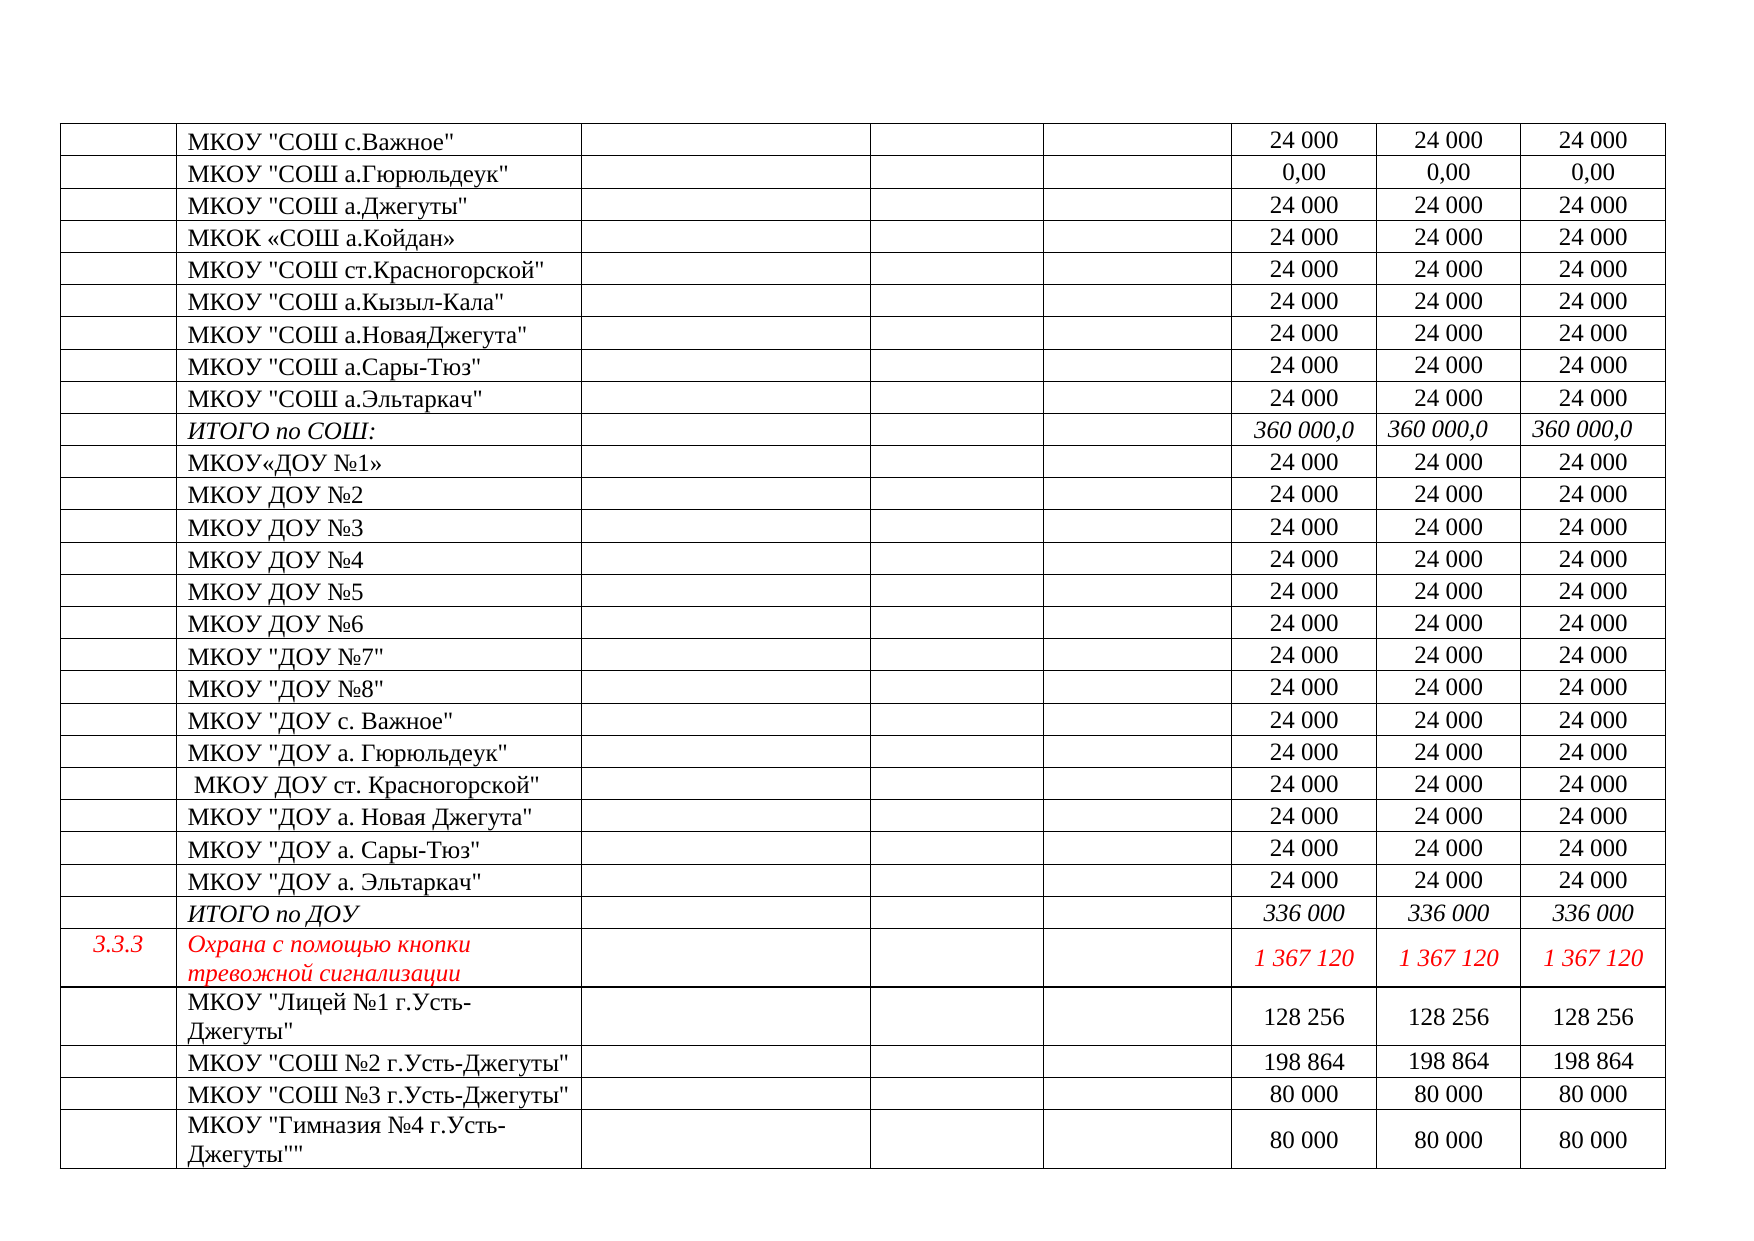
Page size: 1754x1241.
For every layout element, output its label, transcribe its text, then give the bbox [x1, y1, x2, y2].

table_cell 198 864 [1521, 1046, 1665, 1077]
table_cell [582, 929, 870, 986]
table_cell 24 000 [1232, 221, 1376, 252]
table_cell 24 000 [1232, 124, 1376, 155]
table_cell [871, 189, 1043, 220]
table_cell [1044, 510, 1231, 542]
table_cell [61, 285, 176, 316]
table_cell [582, 124, 870, 155]
table_cell 24 000 [1232, 285, 1376, 316]
table_cell 24 000 [1232, 768, 1376, 799]
table_cell [1044, 285, 1231, 316]
table_cell [582, 156, 870, 187]
table_cell [61, 988, 176, 1045]
table_cell [1044, 671, 1231, 702]
table_cell 24 000 [1377, 446, 1520, 477]
table_cell [871, 414, 1043, 445]
table_cell [582, 1110, 870, 1168]
table_cell [1044, 543, 1231, 574]
table_cell МКОУ "СОШ с.Важное" [177, 124, 581, 155]
table_cell [871, 671, 1043, 702]
table_cell [871, 446, 1043, 477]
table_cell 1 367 120 [1521, 929, 1665, 986]
table_cell ИТОГО по СОШ: [177, 414, 581, 445]
table_cell [61, 124, 176, 155]
table_cell МКОУ ДОУ ст. Красногорской" [177, 768, 581, 799]
table_cell МКОУ ДОУ №5 [177, 575, 581, 606]
table_cell [1044, 575, 1231, 606]
table_cell [61, 704, 176, 735]
table_cell 24 000 [1377, 510, 1520, 542]
table_cell 24 000 [1232, 800, 1376, 831]
table_cell [61, 865, 176, 896]
table_cell 24 000 [1377, 575, 1520, 606]
table_cell [1044, 446, 1231, 477]
table_cell 24 000 [1377, 221, 1520, 252]
table_cell [582, 865, 870, 896]
table_cell [1044, 124, 1231, 155]
table_cell 24 000 [1521, 671, 1665, 702]
table_cell 24 000 [1377, 607, 1520, 638]
table_cell 198 864 [1232, 1046, 1376, 1077]
table_cell 24 000 [1232, 639, 1376, 670]
table_cell [61, 1110, 176, 1168]
table_cell [1044, 736, 1231, 767]
table_cell 80 000 [1521, 1078, 1665, 1109]
table_cell 24 000 [1521, 478, 1665, 509]
table_cell 80 000 [1377, 1110, 1520, 1168]
table_cell [871, 865, 1043, 896]
table_cell [1044, 414, 1231, 445]
table_cell 24 000 [1521, 704, 1665, 735]
table_cell [61, 607, 176, 638]
table_cell МКОУ "СОШ №3 г.Усть-Джегуты" [177, 1078, 581, 1109]
table_cell 24 000 [1377, 253, 1520, 284]
table_cell [1044, 897, 1231, 928]
table_cell [582, 988, 870, 1045]
table_cell 360 000,0 [1377, 414, 1520, 445]
table_cell 24 000 [1377, 865, 1520, 896]
table_cell [61, 221, 176, 252]
table_cell 336 000 [1377, 897, 1520, 928]
table_cell МКОУ "Лицей №1 г.Усть-Джегуты" [177, 988, 581, 1045]
table_cell [582, 639, 870, 670]
table_cell [582, 1078, 870, 1109]
table_cell ИТОГО по ДОУ [177, 897, 581, 928]
table_cell МКОУ "ДОУ №7" [177, 639, 581, 670]
table_cell [582, 285, 870, 316]
table_cell МКОУ "СОШ а.Гюрюльдеук" [177, 156, 581, 187]
table_cell [61, 768, 176, 799]
table_cell [61, 446, 176, 477]
table_cell 3.3.3 [61, 929, 176, 986]
table_cell 24 000 [1521, 639, 1665, 670]
table_cell [582, 607, 870, 638]
table_cell 24 000 [1521, 543, 1665, 574]
table_cell [1044, 988, 1231, 1045]
table_cell 24 000 [1377, 478, 1520, 509]
table_cell МКОУ ДОУ №4 [177, 543, 581, 574]
table_cell 1 367 120 [1232, 929, 1376, 986]
table_cell 24 000 [1232, 832, 1376, 863]
table_cell 24 000 [1232, 382, 1376, 413]
table_cell 24 000 [1377, 704, 1520, 735]
table_cell 24 000 [1232, 317, 1376, 348]
table_cell 360 000,0 [1232, 414, 1376, 445]
table_cell [582, 832, 870, 863]
table_cell [871, 768, 1043, 799]
table_cell [61, 317, 176, 348]
table_cell [61, 253, 176, 284]
table_cell 198 864 [1377, 1046, 1520, 1077]
table_cell [582, 414, 870, 445]
table_cell [871, 736, 1043, 767]
table_cell [61, 671, 176, 702]
table_cell [871, 478, 1043, 509]
table_cell 24 000 [1377, 382, 1520, 413]
table_cell 128 256 [1232, 988, 1376, 1045]
table_cell МКОУ "СОШ ст.Красногорской" [177, 253, 581, 284]
table_cell [1044, 832, 1231, 863]
table_cell [582, 671, 870, 702]
table_cell [871, 639, 1043, 670]
table_cell 24 000 [1377, 800, 1520, 831]
table_cell [871, 317, 1043, 348]
table_cell 24 000 [1521, 607, 1665, 638]
table_cell 80 000 [1232, 1078, 1376, 1109]
table_cell 24 000 [1377, 671, 1520, 702]
table_cell 24 000 [1521, 832, 1665, 863]
table_cell МКОУ "СОШ а.Кызыл-Кала" [177, 285, 581, 316]
table_cell 24 000 [1521, 285, 1665, 316]
table_cell 24 000 [1377, 124, 1520, 155]
table_cell [582, 543, 870, 574]
table_cell [871, 897, 1043, 928]
table_cell 24 000 [1521, 124, 1665, 155]
table_cell 24 000 [1232, 575, 1376, 606]
table_cell [1044, 317, 1231, 348]
table_cell [582, 1046, 870, 1077]
table_cell [871, 285, 1043, 316]
table_cell 24 000 [1521, 575, 1665, 606]
table_cell МКОУ«ДОУ №1» [177, 446, 581, 477]
table_cell 24 000 [1232, 253, 1376, 284]
table_cell 24 000 [1377, 189, 1520, 220]
table_cell 128 256 [1521, 988, 1665, 1045]
table_cell [1044, 156, 1231, 187]
table_cell [61, 543, 176, 574]
table_cell [582, 382, 870, 413]
table_cell [1044, 189, 1231, 220]
table_cell [1044, 607, 1231, 638]
table_cell 0,00 [1521, 156, 1665, 187]
table_cell [61, 382, 176, 413]
table_cell МКОУ "Гимназия №4 г.Усть-Джегуты"" [177, 1110, 581, 1168]
table_cell [61, 639, 176, 670]
table_cell МКОУ "ДОУ а. Гюрюльдеук" [177, 736, 581, 767]
table_cell 336 000 [1232, 897, 1376, 928]
table_cell 24 000 [1232, 865, 1376, 896]
table_cell МКОУ "СОШ №2 г.Усть-Джегуты" [177, 1046, 581, 1077]
table_cell 24 000 [1521, 446, 1665, 477]
table_cell [1044, 1078, 1231, 1109]
table_cell 24 000 [1521, 800, 1665, 831]
table_cell [871, 543, 1043, 574]
table_cell 24 000 [1232, 510, 1376, 542]
table_cell 360 000,0 [1521, 414, 1665, 445]
table_cell МКОУ "СОШ а.НоваяДжегута" [177, 317, 581, 348]
table_cell [1044, 1046, 1231, 1077]
table_cell 24 000 [1232, 478, 1376, 509]
table_cell МКОУ ДОУ №2 [177, 478, 581, 509]
table_cell 24 000 [1521, 317, 1665, 348]
table_cell 128 256 [1377, 988, 1520, 1045]
table_cell [582, 478, 870, 509]
table_cell [871, 1046, 1043, 1077]
table_cell [61, 510, 176, 542]
table_cell [61, 156, 176, 187]
table_cell Охрана с помощью кнопки тревожной сигнализации [177, 929, 581, 986]
table_cell [871, 800, 1043, 831]
table_cell 1 367 120 [1377, 929, 1520, 986]
table_cell МКОК «СОШ а.Койдан» [177, 221, 581, 252]
table_cell [871, 1110, 1043, 1168]
table_cell 24 000 [1521, 350, 1665, 381]
table_cell 80 000 [1377, 1078, 1520, 1109]
table_cell [871, 253, 1043, 284]
table_cell [582, 221, 870, 252]
table_cell 24 000 [1521, 221, 1665, 252]
table_cell МКОУ "ДОУ №8" [177, 671, 581, 702]
table_cell 24 000 [1521, 768, 1665, 799]
table_cell [871, 156, 1043, 187]
table_cell [61, 832, 176, 863]
table_cell [582, 510, 870, 542]
table_cell [1044, 350, 1231, 381]
table_cell [61, 575, 176, 606]
table_cell [1044, 929, 1231, 986]
table_cell [1044, 253, 1231, 284]
table_cell [1044, 768, 1231, 799]
table_cell [582, 253, 870, 284]
table_cell [871, 704, 1043, 735]
table_cell 24 000 [1232, 736, 1376, 767]
table_cell [1044, 382, 1231, 413]
table_cell МКОУ "СОШ а.Джегуты" [177, 189, 581, 220]
table_cell [582, 317, 870, 348]
table_cell 24 000 [1377, 768, 1520, 799]
table_cell [61, 736, 176, 767]
table_cell [1044, 1110, 1231, 1168]
table_cell [61, 1078, 176, 1109]
table_cell 24 000 [1377, 639, 1520, 670]
table_cell 24 000 [1521, 865, 1665, 896]
table_cell 24 000 [1232, 189, 1376, 220]
table_cell [871, 1078, 1043, 1109]
table_cell [582, 897, 870, 928]
table_cell [582, 575, 870, 606]
table_cell [61, 350, 176, 381]
table_cell [61, 800, 176, 831]
table_cell 336 000 [1521, 897, 1665, 928]
table_cell [1044, 478, 1231, 509]
table_cell [871, 510, 1043, 542]
table_cell МКОУ "ДОУ а. Эльтаркач" [177, 865, 581, 896]
table_cell [582, 350, 870, 381]
table_cell [582, 446, 870, 477]
table_cell 80 000 [1521, 1110, 1665, 1168]
table_cell [1044, 800, 1231, 831]
table_cell [871, 988, 1043, 1045]
table_cell [61, 189, 176, 220]
table_cell 24 000 [1377, 832, 1520, 863]
table_cell МКОУ "ДОУ а. Сары-Тюз" [177, 832, 581, 863]
table_cell [61, 478, 176, 509]
table_cell 80 000 [1232, 1110, 1376, 1168]
table_cell [871, 382, 1043, 413]
table_cell 24 000 [1232, 543, 1376, 574]
table_cell 24 000 [1232, 607, 1376, 638]
table_cell 24 000 [1232, 671, 1376, 702]
table_cell [61, 897, 176, 928]
table_cell [582, 800, 870, 831]
table_cell [871, 607, 1043, 638]
table_cell 24 000 [1377, 543, 1520, 574]
table_cell [582, 704, 870, 735]
table_cell МКОУ "ДОУ а. Новая Джегута" [177, 800, 581, 831]
table_cell [582, 768, 870, 799]
table_cell 24 000 [1521, 189, 1665, 220]
table_cell [582, 189, 870, 220]
table_cell 24 000 [1521, 382, 1665, 413]
table_cell [871, 575, 1043, 606]
table_cell [871, 350, 1043, 381]
table_cell МКОУ "СОШ а.Сары-Тюз" [177, 350, 581, 381]
table_cell МКОУ ДОУ №3 [177, 510, 581, 542]
table_cell 24 000 [1521, 253, 1665, 284]
table_cell [582, 736, 870, 767]
table_cell 24 000 [1232, 446, 1376, 477]
table_cell [1044, 221, 1231, 252]
table_cell 24 000 [1232, 704, 1376, 735]
table_cell [871, 221, 1043, 252]
table_cell 24 000 [1521, 510, 1665, 542]
table_cell [61, 414, 176, 445]
table_cell [871, 832, 1043, 863]
table_cell [1044, 704, 1231, 735]
table_cell МКОУ "ДОУ с. Важное" [177, 704, 581, 735]
table_cell 24 000 [1232, 350, 1376, 381]
table_cell МКОУ "СОШ а.Эльтаркач" [177, 382, 581, 413]
table_cell [871, 929, 1043, 986]
table_cell 24 000 [1521, 736, 1665, 767]
table_cell [1044, 639, 1231, 670]
table_cell [61, 1046, 176, 1077]
table_cell 24 000 [1377, 736, 1520, 767]
table_cell 0,00 [1377, 156, 1520, 187]
table_cell [871, 124, 1043, 155]
table_cell 24 000 [1377, 350, 1520, 381]
table_cell МКОУ ДОУ №6 [177, 607, 581, 638]
table_cell 24 000 [1377, 285, 1520, 316]
table_cell 24 000 [1377, 317, 1520, 348]
table_cell 0,00 [1232, 156, 1376, 187]
table_cell [1044, 865, 1231, 896]
